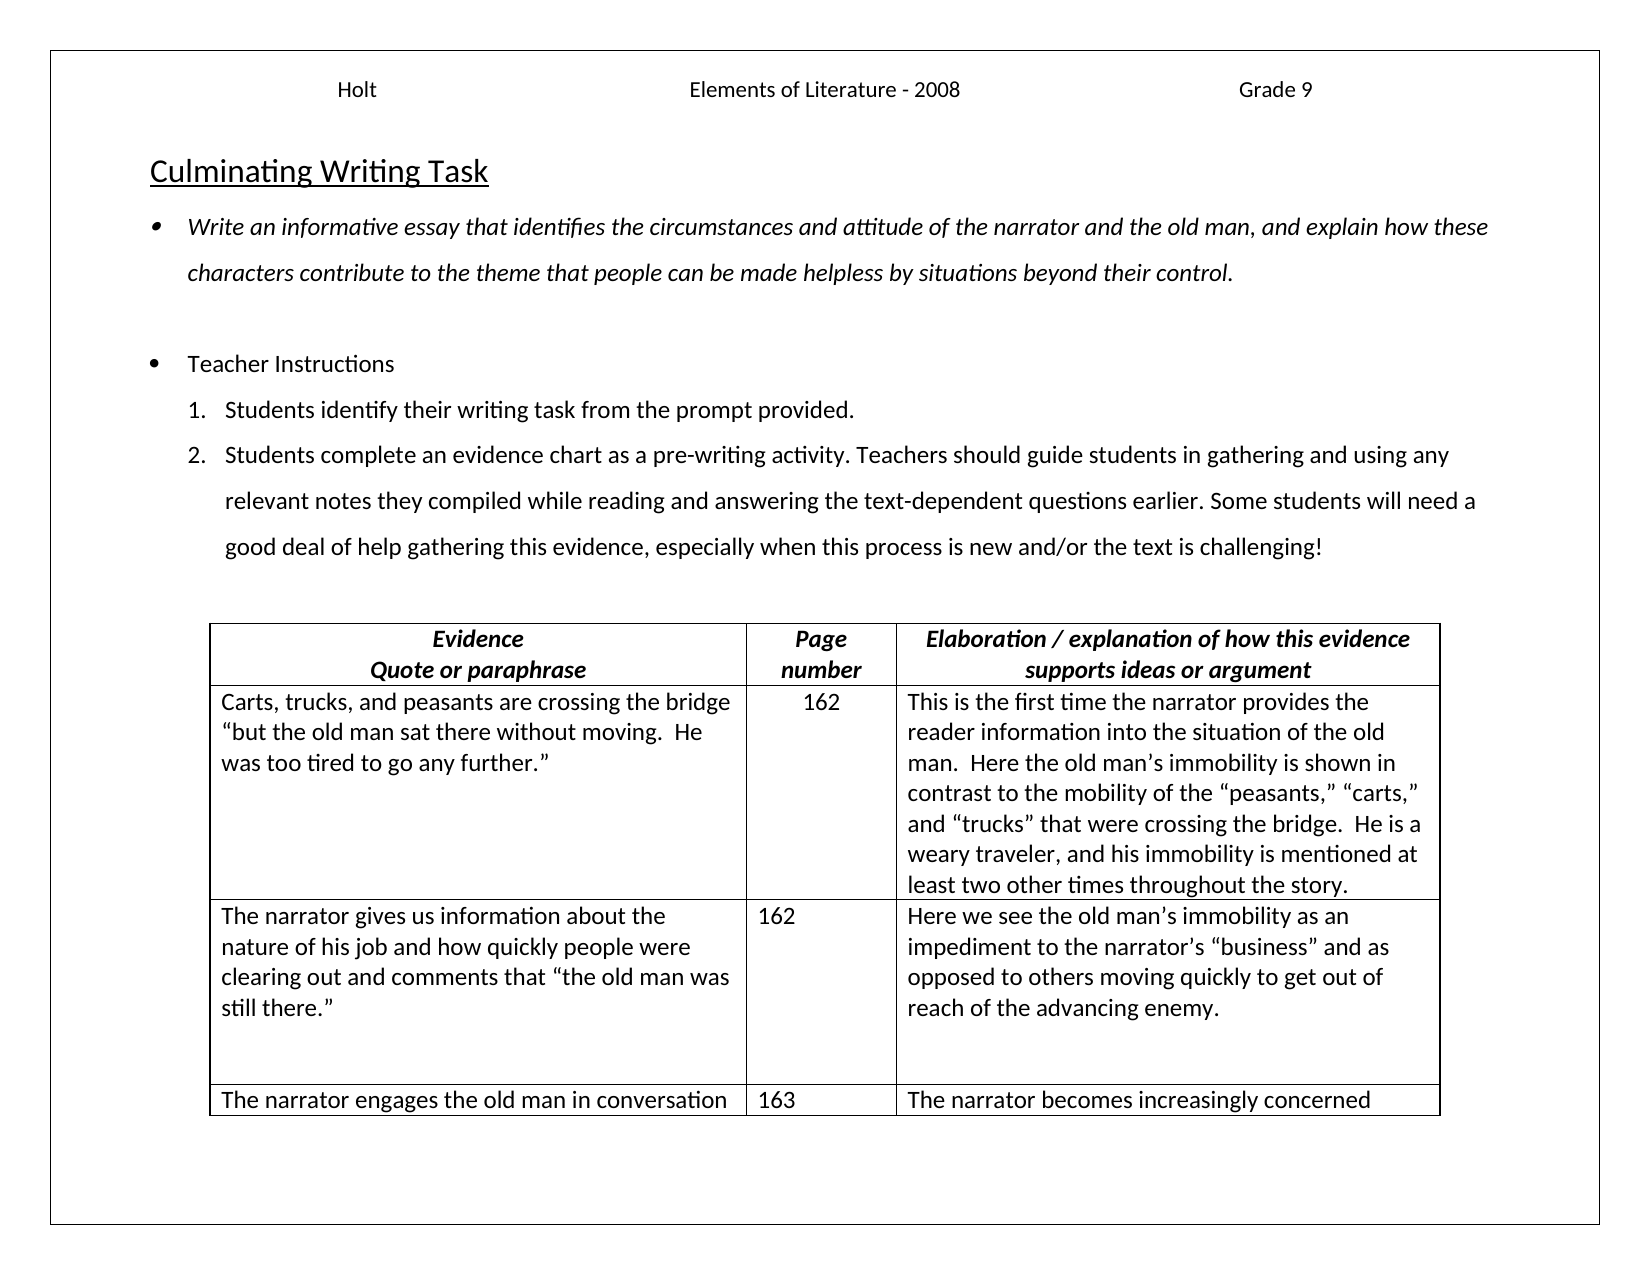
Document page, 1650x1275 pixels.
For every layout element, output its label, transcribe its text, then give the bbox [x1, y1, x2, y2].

table_cell Carts, trucks, and peasants are crossing the bridge “but the old man sat there without moving. He was too tired to go any further.” [211, 686, 746, 899]
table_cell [897, 1085, 1439, 1115]
list Students identify their writing task from the prompt provided. [187, 394, 1500, 424]
table_cell The narrator gives us information about the nature of his job and how quickly people were clearing out and comments that “the old man was still there.” [211, 900, 746, 1083]
table_cell 162 [747, 686, 896, 899]
text Culminating Writing Task [150, 150, 1500, 191]
list Write an informative essay that identifies the circumstances and attitude of the narrator and the old man, and explain how these characters contribute to the theme that people can be made helpless by situations beyond their control. [150, 211, 1500, 287]
table_header Page number [747, 624, 896, 685]
table_cell 163 [747, 1085, 896, 1115]
table_header Elaboration / explanation of how this evidence supports ideas or argument [897, 624, 1439, 685]
list Students complete an evidence chart as a pre-writing activity. Teachers should guide students in gathering and using any relevant notes they compiled while reading and answering the text-dependent questions earlier. Some students will need a good deal of help gathering this evidence, especially when this process is new and/or the text is challenging! [187, 440, 1500, 562]
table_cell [211, 1085, 746, 1115]
list Teacher Instructions [150, 348, 1500, 379]
table_cell 162 [747, 900, 896, 1083]
table_header Evidence Quote or paraphrase [211, 624, 746, 685]
table_cell This is the first time the narrator provides the reader information into the situation of the old man. Here the old man’s immobility is shown in contrast to the mobility of the “peasants,” “carts,” and “trucks” that were crossing the bridge. He is a weary traveler, and his immobility is mentioned at least two other times throughout the story. [897, 686, 1439, 899]
table_cell Here we see the old man’s immobility as an impediment to the narrator’s “business” and as opposed to others moving quickly to get out of reach of the advancing enemy. [897, 900, 1439, 1083]
